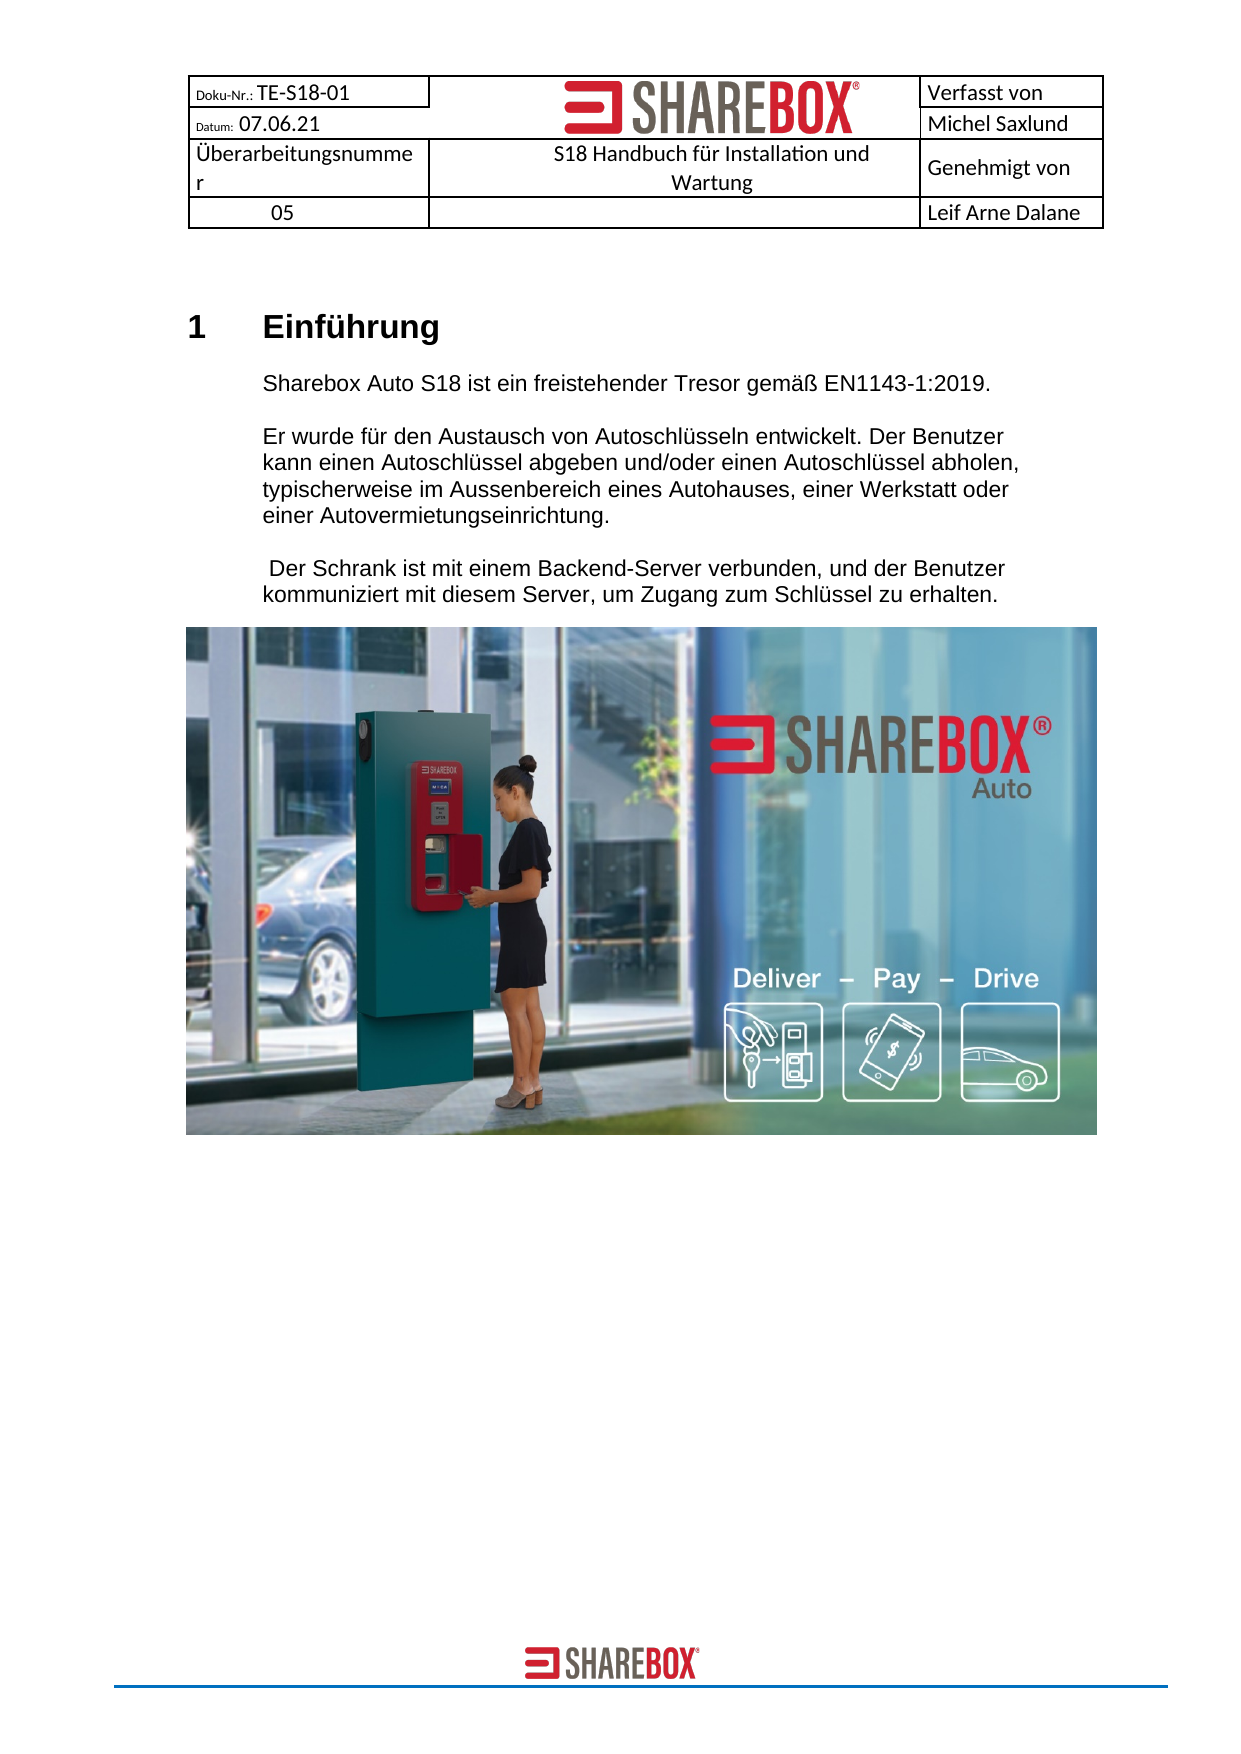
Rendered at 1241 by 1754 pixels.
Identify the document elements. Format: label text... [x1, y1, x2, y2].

picture [525, 1647, 700, 1679]
picture [184, 627, 1097, 1134]
subtitle Einführung [187, 307, 1053, 345]
text Der Schrank ist mit einem Backend-Server verbunden, und der Benutzer kommuniziert mit diesem Server, um Zugang zum Schlüssel zu erhalten. [262, 554, 1053, 607]
text Er wurde für den Austausch von Autoschlüsseln entwickelt. Der Benutzer kann einen Autoschlüssel abgeben und/oder einen Autoschlüssel abholen, typischerweise im Aussenbereich eines Autohauses, einer Werkstatt oder einer Autovermietungseinrichtung. [262, 423, 1053, 528]
text Sharebox Auto S18 ist ein freistehender Tresor gemäß EN1143-1:2019. [262, 370, 1053, 396]
picture [564, 81, 860, 134]
